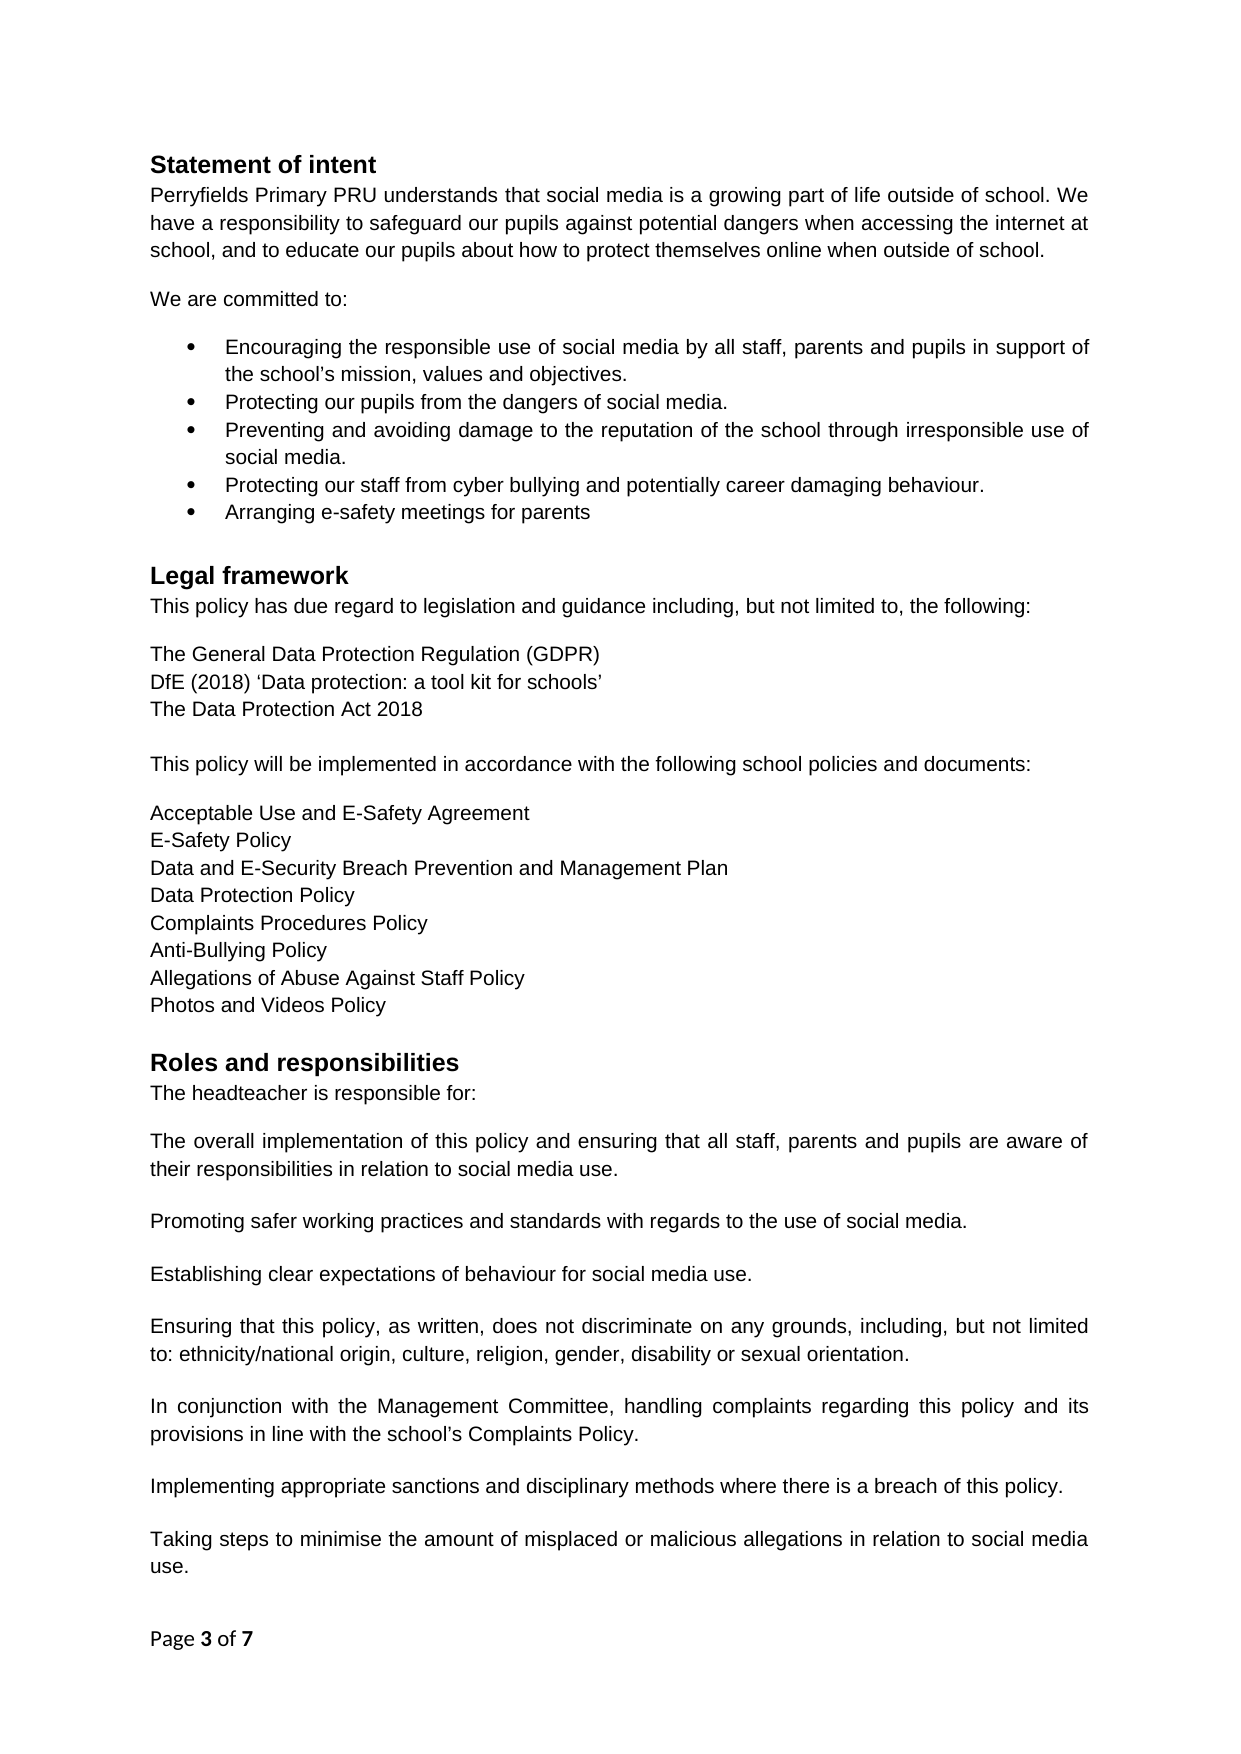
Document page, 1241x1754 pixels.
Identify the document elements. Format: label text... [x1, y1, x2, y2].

list Protecting our staff from cyber bullying and potentially career damaging behaviour. [187, 472, 1090, 497]
text Statement of intent [150, 150, 1090, 179]
list Encouraging the responsible use of social media by all staff, parents and pupils in support of the school’s mission, values and objectives. [187, 335, 1090, 386]
text The General Data Protection Regulation (GDPR) [150, 642, 1090, 666]
text Complaints Procedures Policy [150, 910, 1090, 934]
text Legal framework [150, 561, 1090, 589]
text Data Protection Policy [150, 883, 1090, 907]
list Arranging e-safety meetings for parents [187, 500, 1090, 524]
list Preventing and avoiding damage to the reputation of the school through irresponsible use of social media. [187, 417, 1090, 469]
text E-Safety Policy [150, 828, 1090, 852]
list This policy has due regard to legislation and guidance including, but not limited to, the following: [150, 594, 1090, 618]
text Perryfields Primary PRU understands that social media is a growing part of life outside of school. We have a responsibility to safeguard our pupils against potential dangers when accessing the internet at school, and to educate our pupils about how to protect themselves online when outside of school. [150, 183, 1090, 262]
text Establishing clear expectations of behaviour for social media use. [150, 1262, 1090, 1286]
text The Data Protection Act 2018 [150, 697, 1090, 721]
text Taking steps to minimise the amount of misplaced or malicious allegations in relation to social media use. [150, 1527, 1090, 1578]
text Anti-Bullying Policy [150, 938, 1090, 962]
text DfE (2018) ‘Data protection: a tool kit for schools’ [150, 669, 1090, 693]
text The overall implementation of this policy and ensuring that all staff, parents and pupils are aware of their responsibilities in relation to social media use. [150, 1129, 1090, 1181]
text Implementing appropriate sanctions and disciplinary methods where there is a breach of this policy. [150, 1474, 1090, 1498]
text Allegations of Abuse Against Staff Policy [150, 965, 1090, 989]
list Protecting our pupils from the dangers of social media. [187, 390, 1090, 414]
text Promoting safer working practices and standards with regards to the use of social media. [150, 1209, 1090, 1233]
text We are committed to: [150, 286, 1090, 310]
text Data and E-Security Breach Prevention and Management Plan [150, 855, 1090, 879]
text In conjunction with the Management Committee, handling complaints regarding this policy and its provisions in line with the school’s Complaints Policy. [150, 1394, 1090, 1446]
text Photos and Videos Policy [150, 993, 1090, 1017]
text Ensuring that this policy, as written, does not discriminate on any grounds, including, but not limited to: ethnicity/national origin, culture, religion, gender, disability or sexual orientation. [150, 1314, 1090, 1366]
text Roles and responsibilities [150, 1048, 1090, 1077]
list This policy will be implemented in accordance with the following school policies and documents: [150, 752, 1090, 776]
list The headteacher is responsible for: [150, 1081, 1090, 1105]
text Acceptable Use and E-Safety Agreement [150, 800, 1090, 824]
